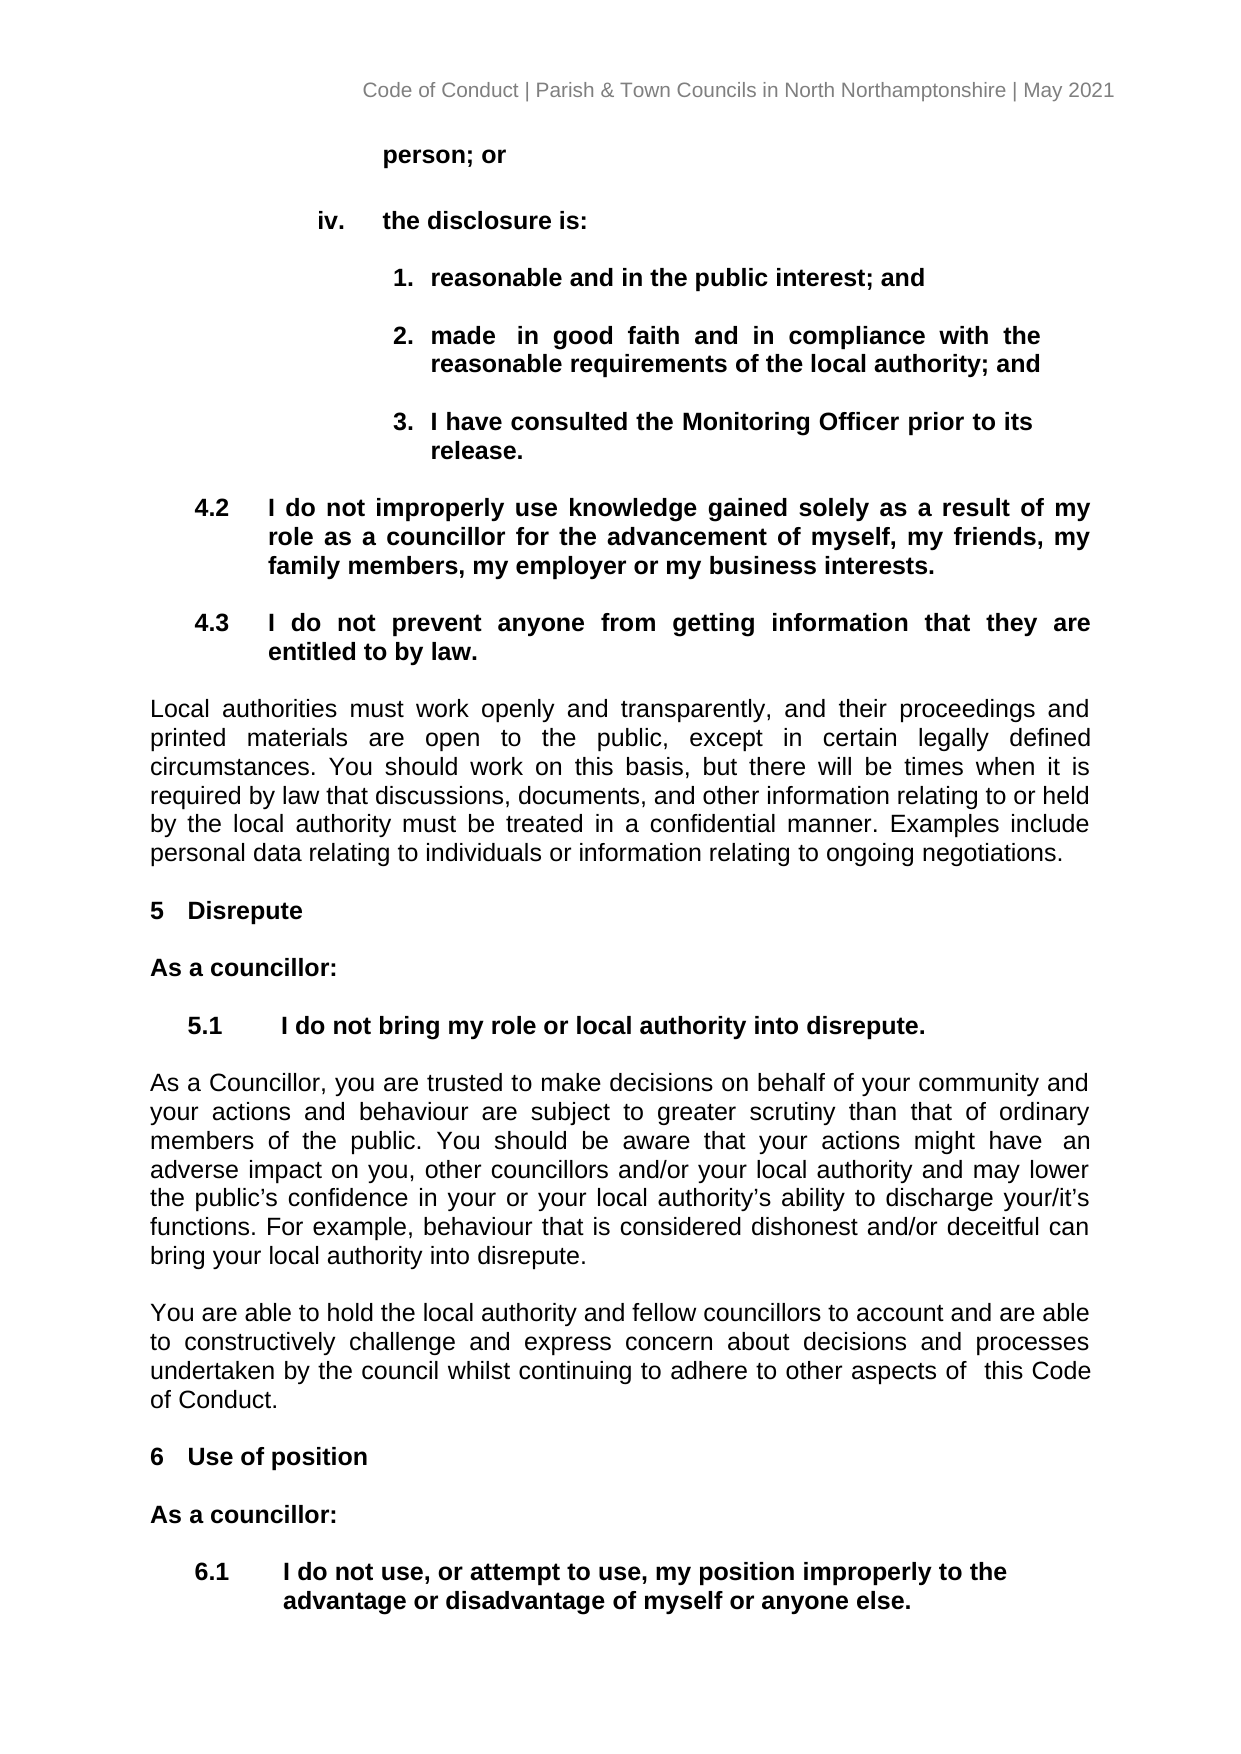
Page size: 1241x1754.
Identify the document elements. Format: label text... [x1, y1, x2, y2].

subtitle I do not prevent anyone from getting information that they are entitled to by law. [194, 608, 1091, 666]
subtitle Use of position As a councillor: [150, 1442, 369, 1528]
subtitle reasonable and in the public interest; and [393, 263, 1115, 292]
list I do not bring my role or local authority into disrepute. [187, 1011, 1115, 1039]
subtitle I have consulted the Monitoring Officer prior to its release. [393, 407, 1091, 464]
list I do not use, or attempt to use, my position improperly to the advantage or disadvantage of myself or anyone else. [194, 1557, 1091, 1614]
text As a Councillor, you are trusted to make decisions on behalf of your community and your actions and behaviour are subject to greater scrutiny than that of ordinary members of the public. You should be aware that your actions might have an adverse impact on you, other councillors and/or your local authority and may lower the public’s confidence in your or your local authority’s ability to discharge your/it’s functions. For example, behaviour that is considered dishonest and/or deceitful can bring your local authority into disrepute. [150, 1068, 1091, 1269]
list the disclosure is: [317, 206, 1115, 234]
list made in good faith and in compliance with the reasonable requirements of the local authority; and [393, 321, 1091, 378]
text Local authorities must work openly and transparently, and their proceedings and printed materials are open to the public, except in certain legally defined circumstances. You should work on this basis, but there will be times when it is required by law that discussions, documents, and other information relating to or held by the local authority must be treated in a confidential manner. Examples include personal data relating to individuals or information relating to ongoing negotiations. [150, 694, 1091, 867]
subtitle Disrepute As a councillor: [150, 896, 338, 982]
list I do not improperly use knowledge gained solely as a result of my role as a councillor for the advancement of myself, my friends, my family members, my employer or my business interests. [194, 493, 1092, 579]
text You are able to hold the local authority and fellow councillors to account and are able to constructively challenge and express concern about decisions and processes undertaken by the council whilst continuing to adhere to other aspects of this Code of Conduct. [150, 1298, 1091, 1413]
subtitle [317, 139, 1091, 168]
